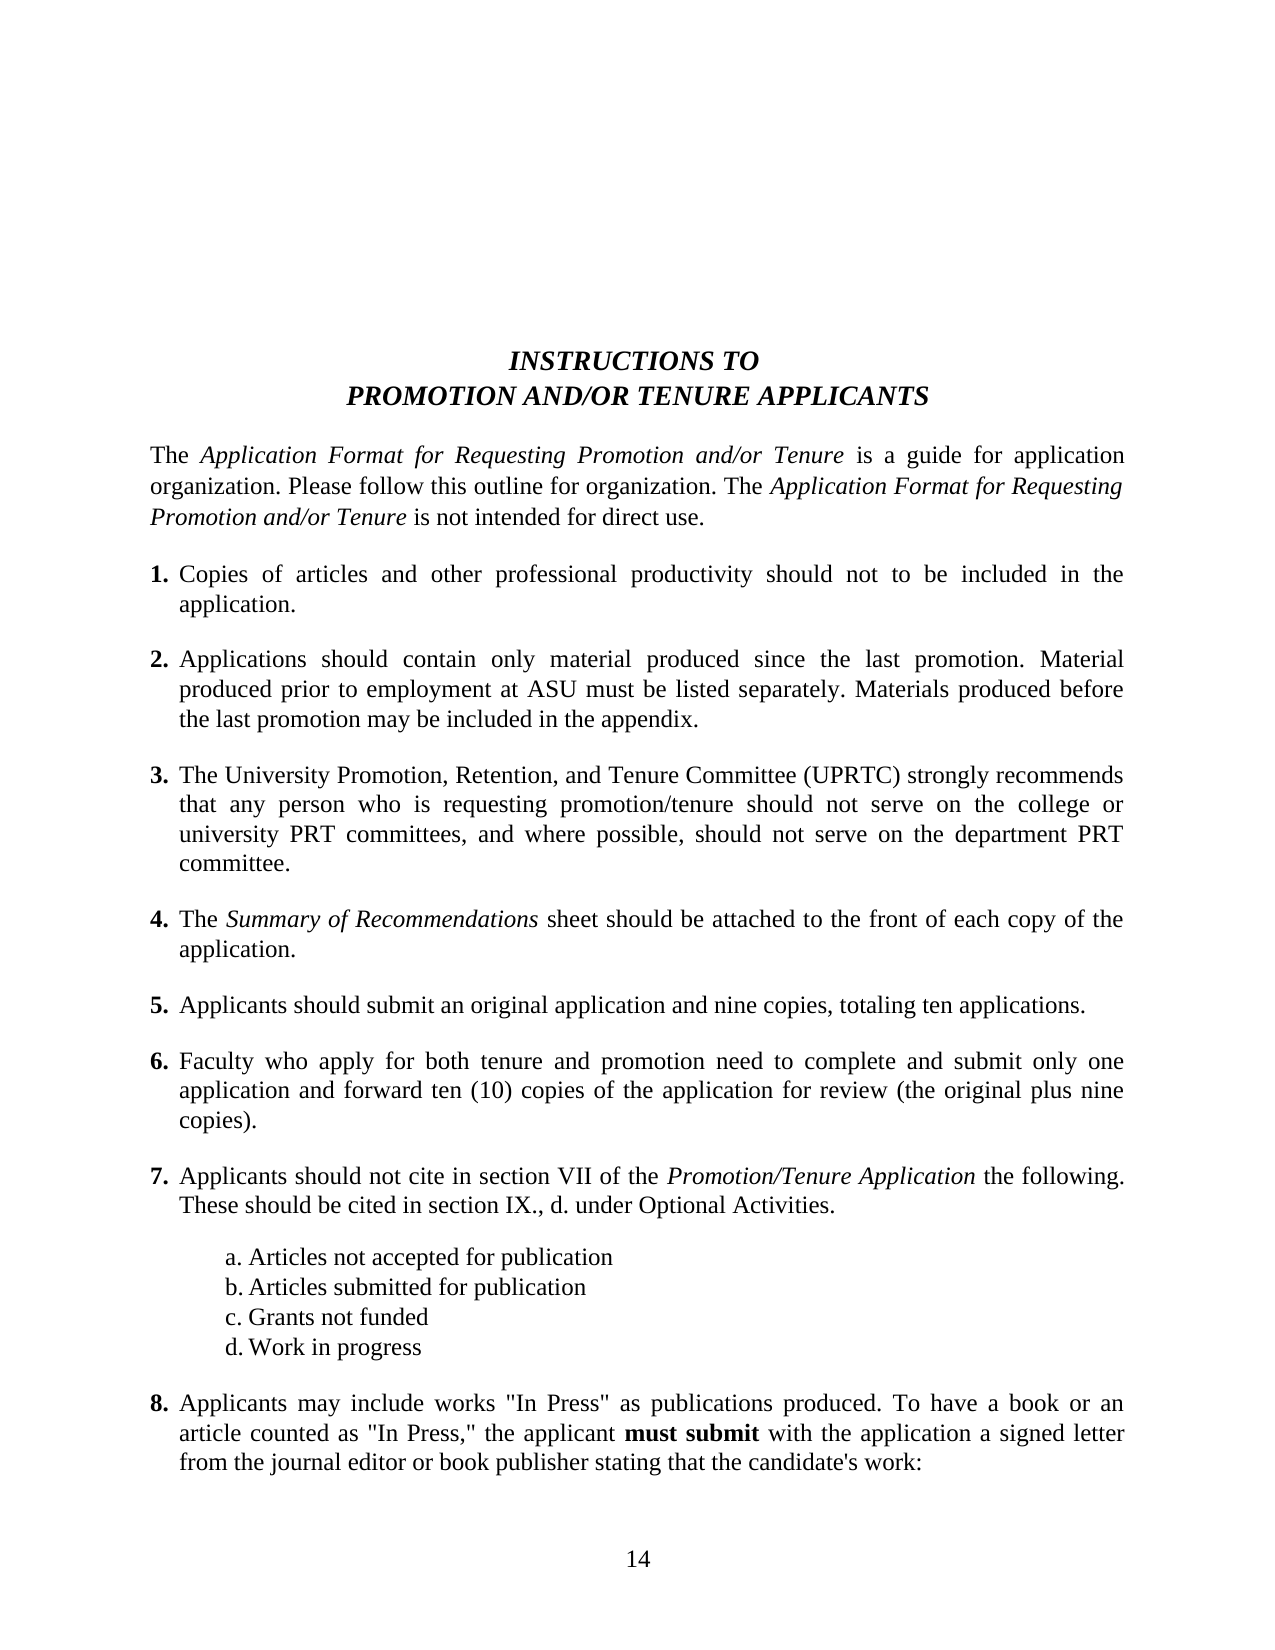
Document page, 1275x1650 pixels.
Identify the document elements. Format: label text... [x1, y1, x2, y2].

list Copies of articles and other professional productivity should not to be included in the application. [150, 559, 1125, 617]
list Applicants should not cite in section VII of the Promotion/Tenure Application the following. These should be cited in section IX., d. under Optional Activities. [150, 1161, 1125, 1219]
list Applicants should submit an original application and nine copies, totaling ten applications. [150, 990, 1125, 1019]
list Articles submitted for publication [225, 1272, 1125, 1301]
text PROMOTION AND/OR TENURE APPLICANTS [151, 379, 1125, 411]
list Applicants may include works "In Press" as publications produced. To have a book or an article counted as "In Press," the applicant must submit with the application a signed letter from the journal editor or book publisher stating that the candidate's work: [150, 1388, 1125, 1476]
list The University Promotion, Retention, and Tenure Committee (UPRTC) strongly recommends that any person who is requesting promotion/tenure should not serve on the college or university PRT committees, and where possible, should not serve on the department PRT committee. [150, 760, 1125, 877]
text The Application Format for Requesting Promotion and/or Tenure is a guide for application organization. Please follow this outline for organization. The Application Format for Requesting Promotion and/or Tenure is not intended for direct use. [150, 440, 1125, 531]
text INSTRUCTIONS TO [151, 344, 1117, 376]
list Articles not accepted for publication [225, 1242, 1125, 1271]
list The Summary of Recommendations sheet should be attached to the front of each copy of the application. [150, 904, 1125, 963]
list Faculty who apply for both tenure and promotion need to complete and submit only one application and forward ten (10) copies of the application for review (the original plus nine copies). [150, 1046, 1125, 1134]
list Grants not funded [225, 1302, 1125, 1331]
list Work in progress [225, 1332, 1125, 1361]
list Applications should contain only material produced since the last promotion. Material produced prior to employment at ASU must be listed separately. Materials produced before the last promotion may be included in the appendix. [150, 644, 1125, 732]
